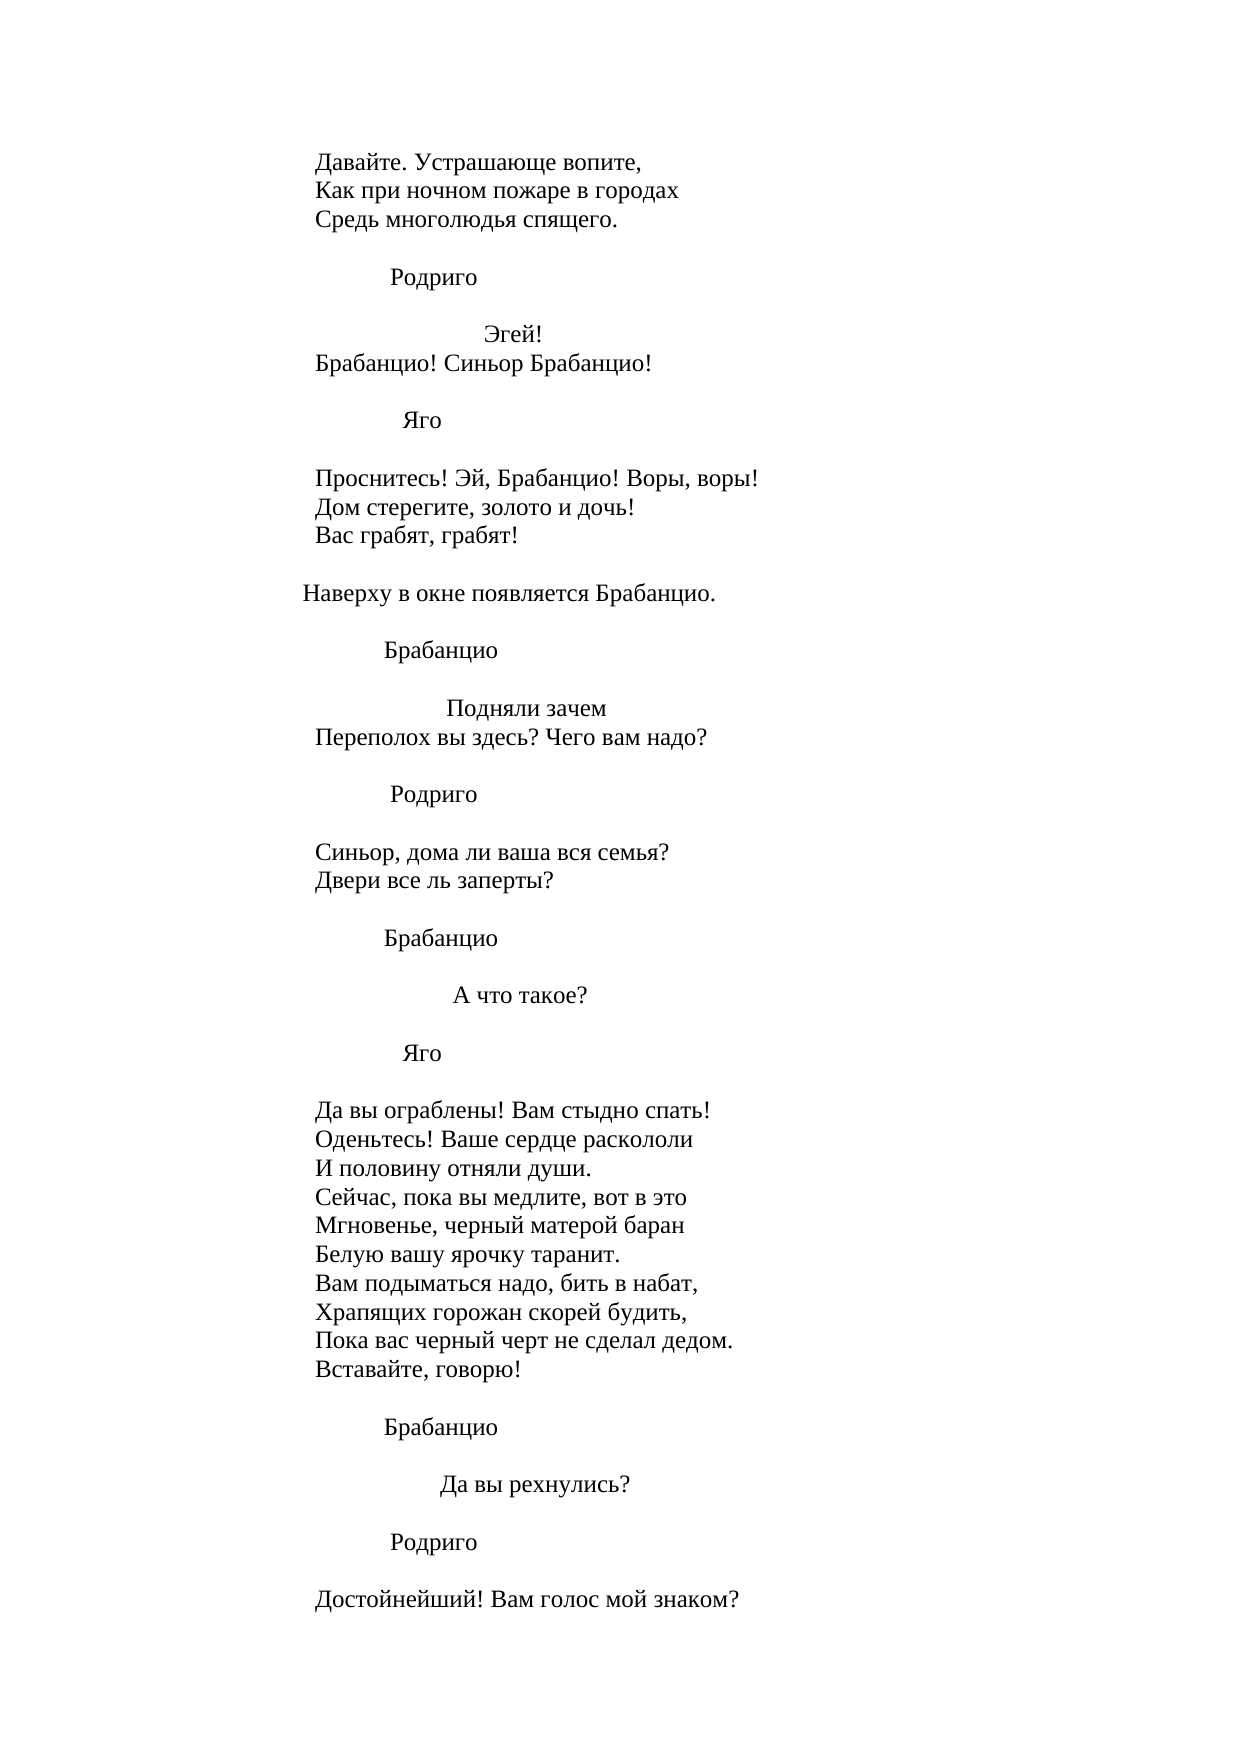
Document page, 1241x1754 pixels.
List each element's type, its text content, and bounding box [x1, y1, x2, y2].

text Яго [177, 1038, 1152, 1067]
text Родриго [177, 1527, 1152, 1556]
text Мгновенье, черный матерой баран [177, 1211, 1152, 1239]
text А что такое? [177, 981, 1152, 1009]
text Вставайте, говорю! [177, 1354, 1152, 1383]
text Двери все ль заперты? [177, 866, 1152, 894]
text Оденьтесь! Ваше сердце раскололи [177, 1124, 1152, 1153]
text Родриго [177, 779, 1152, 808]
text Белую вашу ярочку таранит. [177, 1239, 1152, 1268]
text Средь многолюдья спящего. [177, 204, 1152, 233]
text Подняли зачем [177, 693, 1152, 722]
text Брабанцио [177, 923, 1152, 952]
text Брабанцио! Синьор Брабанцио! [177, 348, 1152, 377]
text Яго [177, 406, 1152, 434]
text Переполох вы здесь? Чего вам надо? [177, 722, 1152, 751]
text Дом стерегите, золото и дочь! [177, 492, 1152, 521]
text Проснитесь! Эй, Брабанцио! Воры, воры! [177, 463, 1152, 492]
text Вас грабят, грабят! [177, 521, 1152, 549]
text Достойнейший! Вам голос мой знаком? [177, 1584, 1152, 1613]
text Синьор, дома ли ваша вся семья? [177, 837, 1152, 866]
text Вам подыматься надо, бить в набат, [177, 1268, 1152, 1297]
text Брабанцио [177, 1412, 1152, 1441]
text Как при ночном пожаре в городах [177, 176, 1152, 204]
text И половину отняли души. [177, 1153, 1152, 1182]
text Храпящих горожан скорей будить, [177, 1297, 1152, 1326]
text Давайте. Устрашающе вопите, [177, 147, 1152, 176]
text Да вы рехнулись? [177, 1469, 1152, 1498]
text Пока вас черный черт не сделал дедом. [177, 1326, 1152, 1354]
text Сейчас, пока вы медлите, вот в это [177, 1182, 1152, 1211]
text Наверху в окне появляется Брабанцио. [177, 578, 1152, 607]
text Родриго [177, 262, 1152, 291]
text Брабанцио [177, 636, 1152, 664]
text Да вы ограблены! Вам стыдно спать! [177, 1096, 1152, 1124]
text Эгей! [177, 319, 1152, 348]
